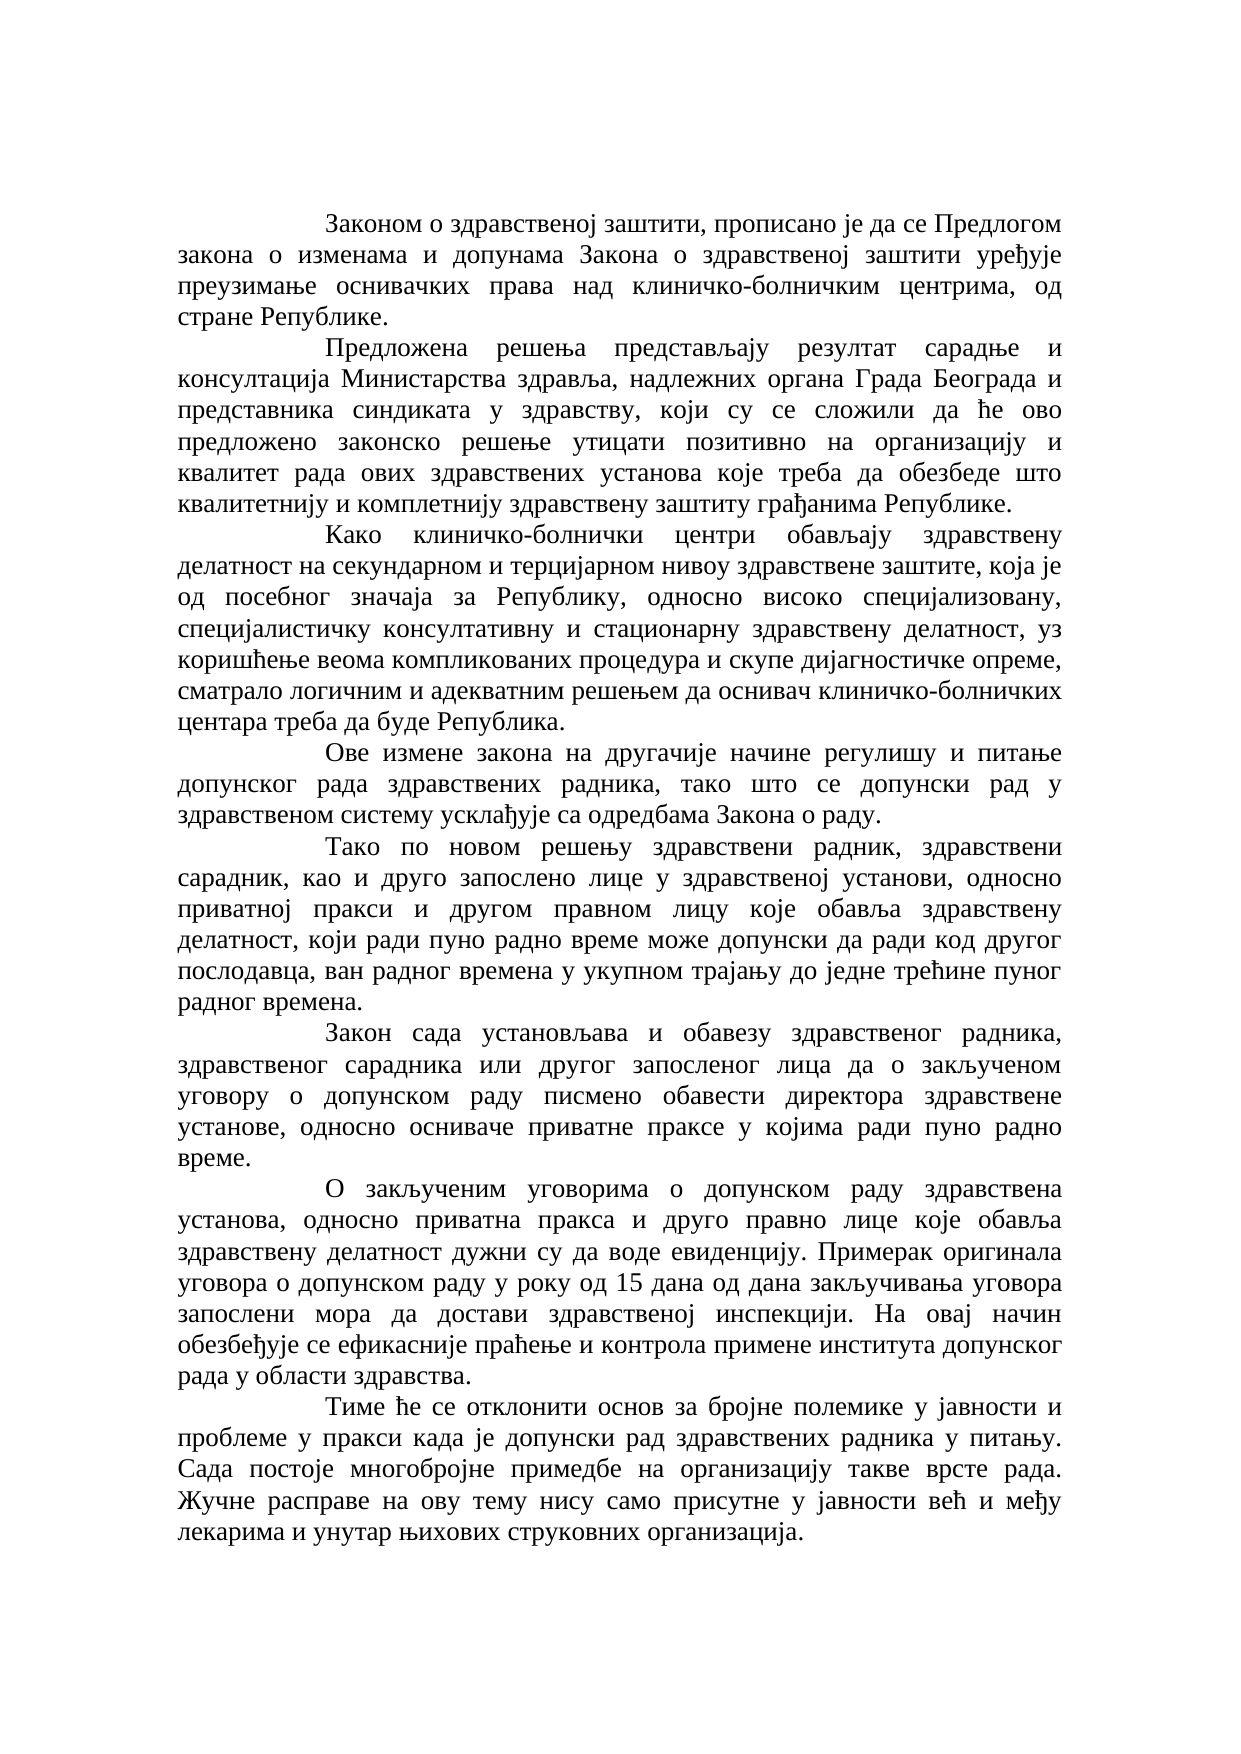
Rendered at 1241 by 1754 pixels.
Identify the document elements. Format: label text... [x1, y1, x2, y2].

text Законом о здравственој заштити, прописано је да се Предлогом закона о изменама и допунама Закона о здравственој заштити уређује преузимање оснивачких права над клиничко-болничким центрима, од стране Републике. [177, 207, 1063, 331]
text Тиме ће се отклонити основ за бројне полемике у јавности и проблеме у пракси када је допунски рад здравствених радника у питању. Сада постоје многобројне примедбе на организацију такве врсте рада. Жучне расправе на ову тему нису само присутне у јавности већ и међу лекарима и унутар њихових струковних организација. [177, 1390, 1063, 1546]
text Предложена решења представљају резултат сарадње и консултација Министарства здравља, надлежних органа Града Београда и представника синдиката у здравству, који су се сложили да ће ово предложено законско решење утицати позитивно на организацију и квалитет рада ових здравствених установа које треба да обезбеде што квалитетнију и комплетнију здравствену заштиту грађанима Републике. [177, 331, 1063, 518]
text Закон сада установљава и обавезу здравственог радника, здравственог сарадника или другог запосленог лица да о закљученом уговору о допунском раду писмено обавести директора здравствене установе, односно осниваче приватне праксе у којима ради пуно радно време. [177, 1017, 1063, 1172]
text Како клиничко-болнички центри обављају здравствену делатност на секундарном и терцијарном нивоу здравствене заштите, која је од посебног значаја за Републику, односно високо специјализовану, специјалистичку консултативну и стационарну здравствену делатност, уз коришћење веома компликованих процедура и скупе дијагностичке опреме, сматрало логичним и адекватним решењем да оснивач клиничко-болничких центара треба да буде Република. [177, 518, 1063, 736]
text Тако по новом решењу здравствени радник, здравствени сарадник, као и друго запослено лице у здравственој установи, односно приватној пракси и другом правном лицу које обавља здравствену делатност, који ради пуно радно време може допунски да ради код другог послодавца, ван радног времена у укупном трајању до једне трећине пуног радног времена. [177, 830, 1063, 1017]
text Ове измене закона на другачије начине регулишу и питање допунског рада здравствених радника, тако што се допунски рад у здравственом систему усклађује са одредбама Закона о раду. [177, 736, 1063, 830]
text О закљученим уговорима о допунском раду здравствена установа, односно приватна пракса и друго правно лице које обавља здравствену делатност дужни су да воде евиденцију. Примерак оригинала уговора о допунском раду у року од 15 дана од дана закључивања уговора запослени мора да достави здравственој инспекцији. На овај начин обезбеђује се ефикасније праћење и контрола примене института допунског рада у области здравства. [177, 1172, 1063, 1390]
